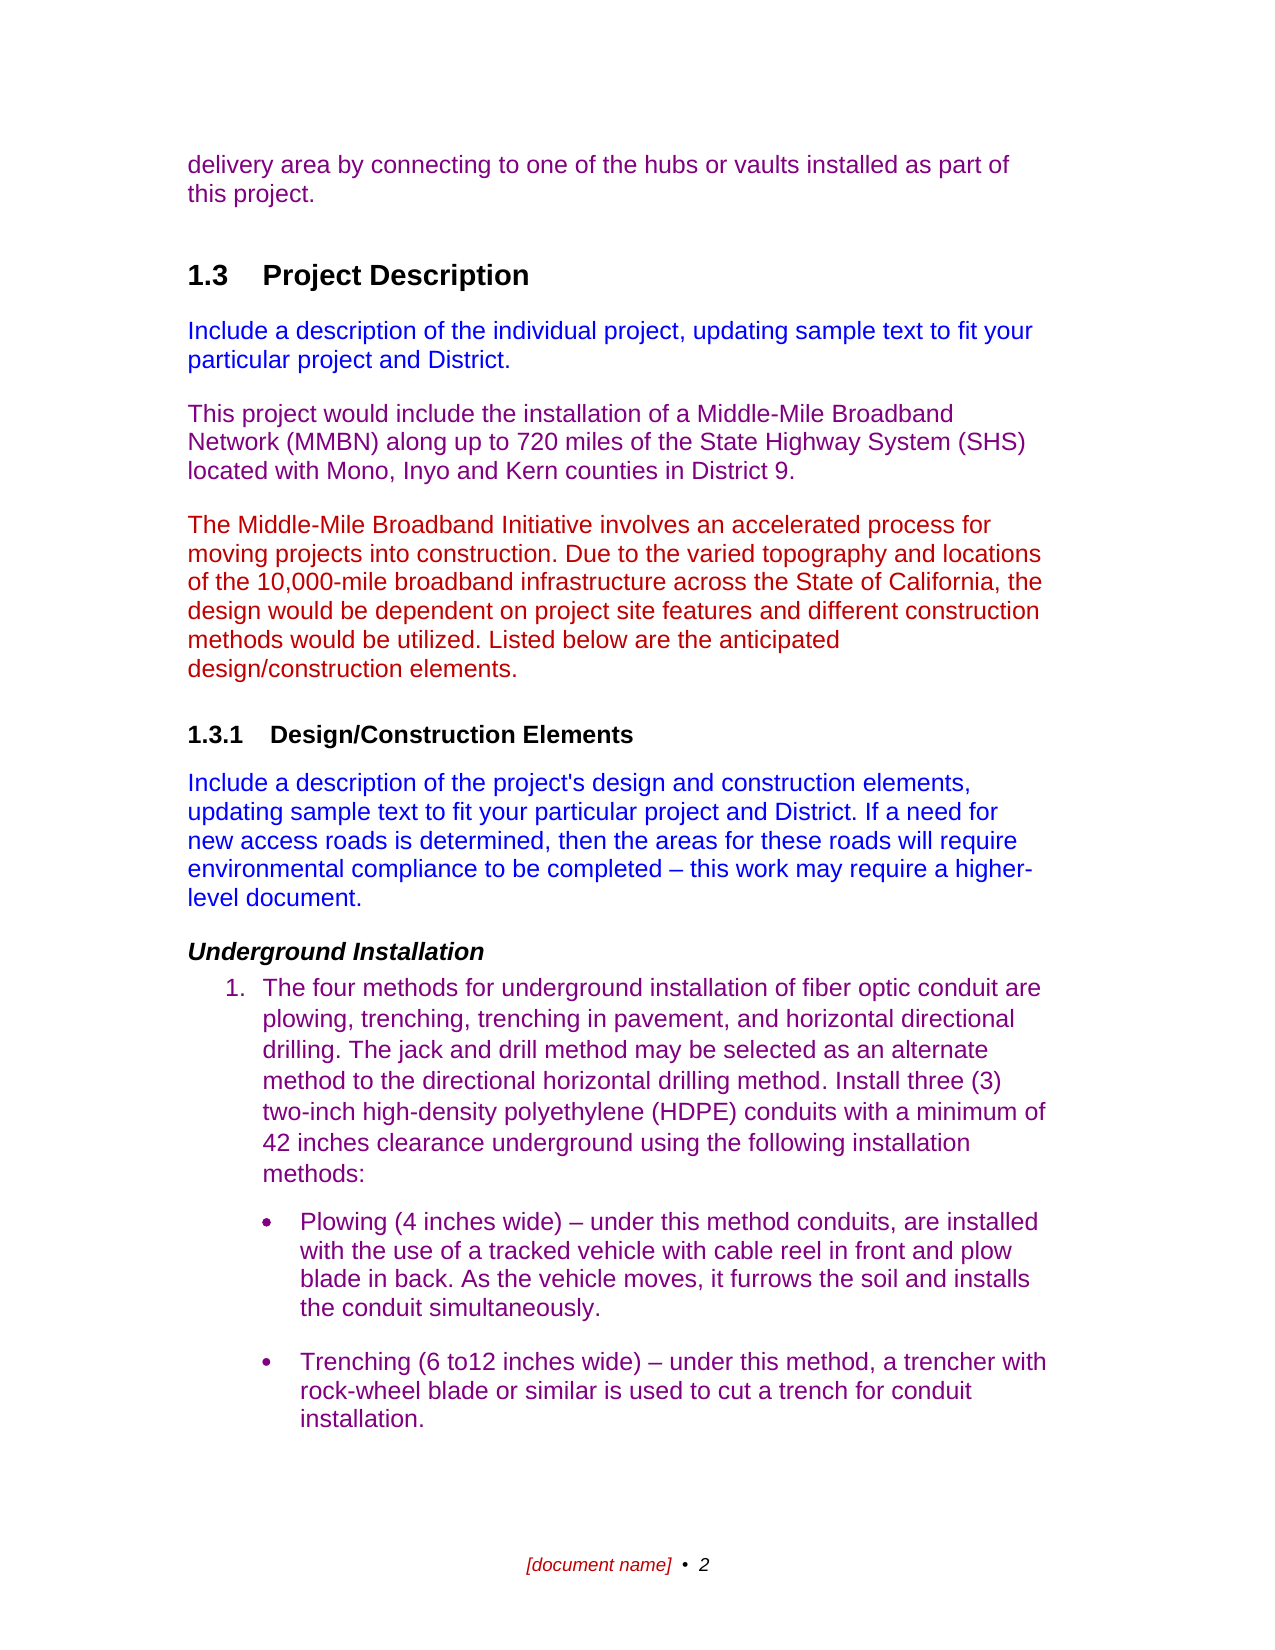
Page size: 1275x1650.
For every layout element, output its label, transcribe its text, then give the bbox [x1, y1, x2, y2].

text Include a description of the project's design and construction elements, updating sample text to fit your particular project and District. If a need for new access roads is determined, then the areas for these roads will require environmental compliance to be completed – this work may require a higher-level document. [187, 768, 1050, 912]
title Underground Installation [187, 937, 1050, 966]
title Design/Construction Elements [187, 720, 1050, 748]
text Plowing (4 inches wide) – under this method conduits, are installed with the use of a tracked vehicle with cable reel in front and plow blade in back. As the vehicle moves, it furrows the soil and installs the conduit simultaneously. [262, 1207, 1050, 1322]
text This project would include the installation of a Middle-Mile Broadband Network (MMBN) along up to 720 miles of the State Highway System (SHS) located with Mono, Inyo and Kern counties in District 9. [187, 398, 1050, 485]
text Trenching (6 to12 inches wide) – under this method, a trencher with rock-wheel blade or similar is used to cut a trench for conduit installation. [262, 1347, 1050, 1433]
text The Middle-Mile Broadband Initiative involves an accelerated process for moving projects into construction. Due to the varied topography and locations of the 10,000-mile broadband infrastructure across the State of California, the design would be dependent on project site features and different construction methods would be utilized. Listed below are the anticipated design/construction elements. [187, 510, 1050, 682]
title Project Description [187, 257, 1050, 291]
list The four methods for underground installation of fiber optic conduit are plowing, trenching, trenching in pavement, and horizontal directional drilling. The jack and drill method may be selected as an alternate method to the directional horizontal drilling method. Install three (3) two-inch high-density polyethylene (HDPE) conduits with a minimum of 42 inches clearance underground using the following installation methods: [225, 973, 1050, 1188]
text Include a description of the individual project, updating sample text to fit your particular project and District. [187, 316, 1050, 373]
